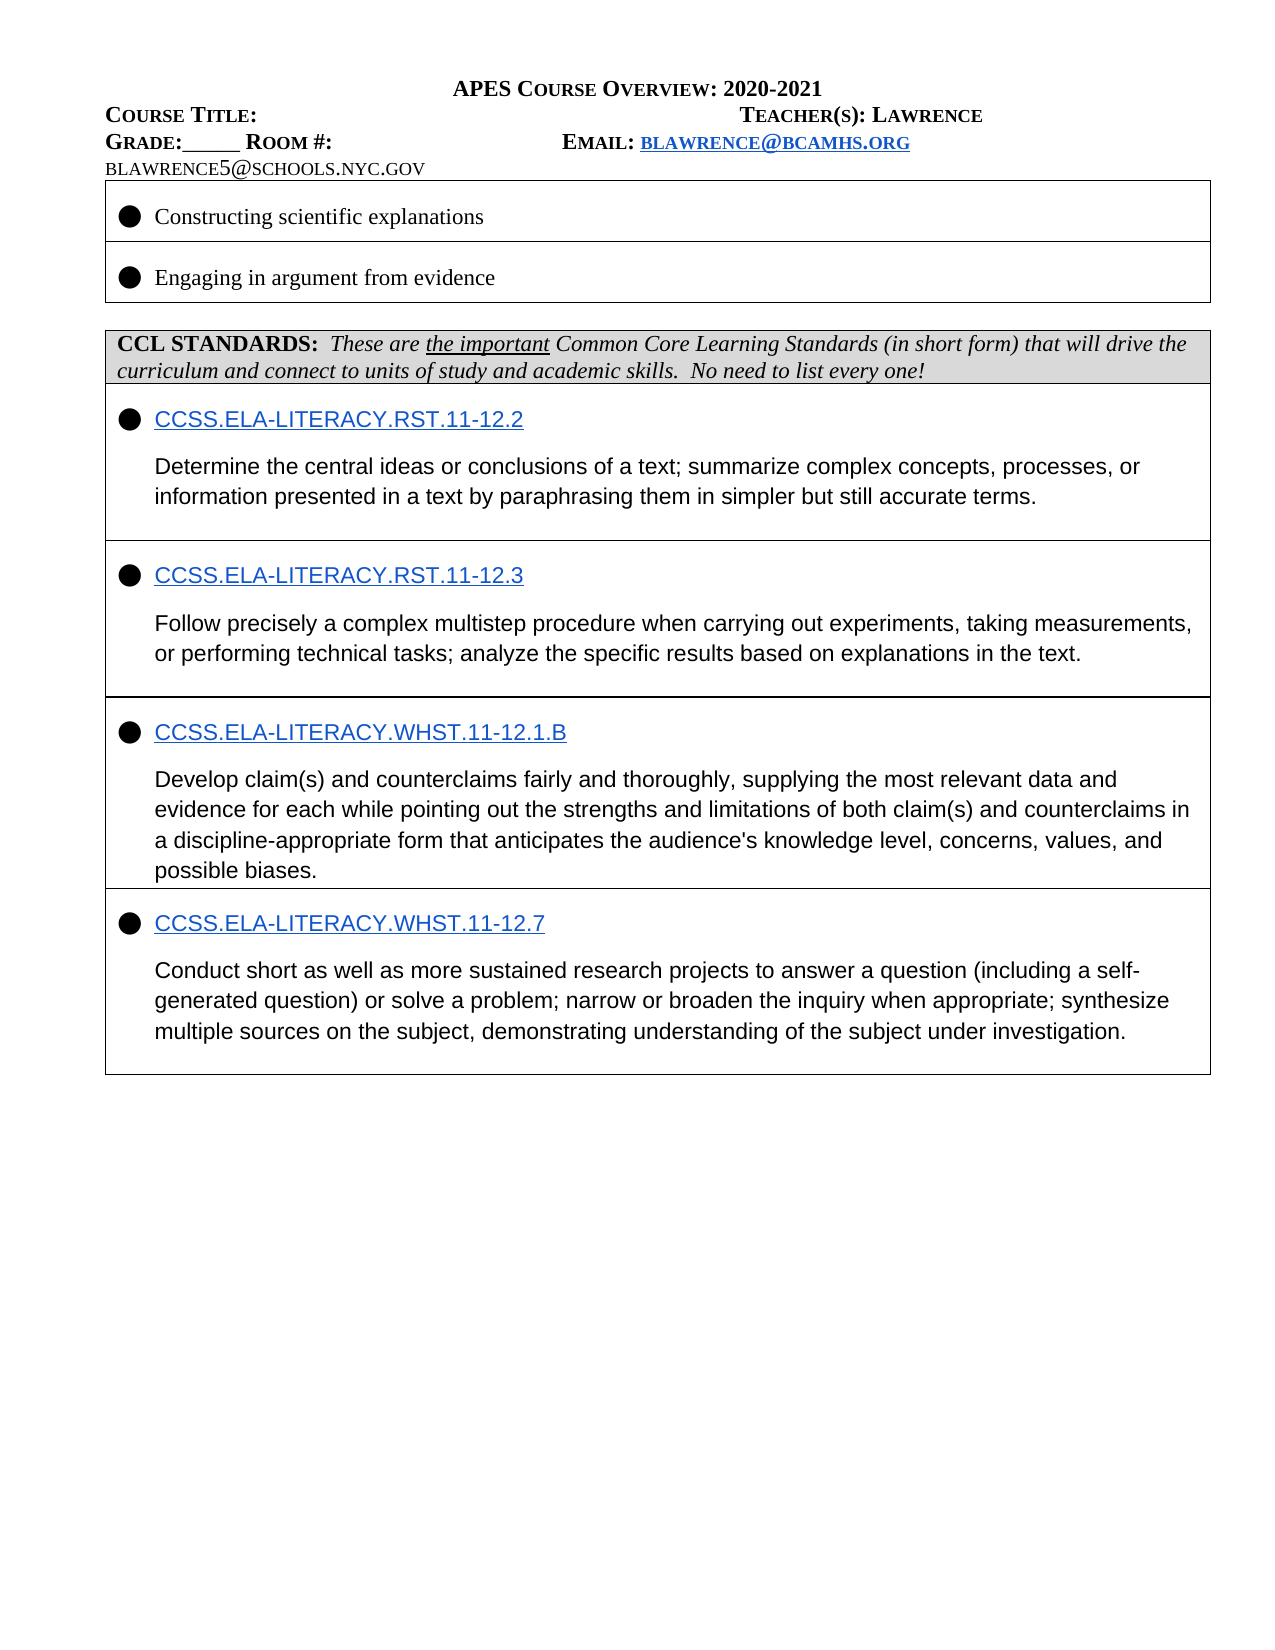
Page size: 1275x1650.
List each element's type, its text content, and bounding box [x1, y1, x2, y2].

table_cell Constructing scientific explanations [106, 181, 1210, 241]
table_cell CCSS.ELA-LITERACY.WHST.11-12.1.B Develop claim(s) and counterclaims fairly and thoroughly, supplying the most relevant data and evidence for each while pointing out the strengths and limitations of both claim(s) and counterclaims in a discipline-appropriate form that anticipates the audience's knowledge level, concerns, values, and possible biases. [106, 698, 1210, 887]
table_cell CCSS.ELA-LITERACY.WHST.11-12.7 Conduct short as well as more sustained research projects to answer a question (including a self-generated question) or solve a problem; narrow or broaden the inquiry when appropriate; synthesize multiple sources on the subject, demonstrating understanding of the subject under investigation. [106, 889, 1210, 1074]
table_header CCL STANDARDS: These are the important Common Core Learning Standards (in short form) that will drive the curriculum and connect to units of study and academic skills. No need to list every one! [106, 331, 1210, 383]
table_cell CCSS.ELA-LITERACY.RST.11-12.3 Follow precisely a complex multistep procedure when carrying out experiments, taking measurements, or performing technical tasks; analyze the specific results based on explanations in the text. [106, 541, 1210, 696]
table_cell Engaging in argument from evidence [106, 242, 1210, 302]
table_cell CCSS.ELA-LITERACY.RST.11-12.2 Determine the central ideas or conclusions of a text; summarize complex concepts, processes, or information presented in a text by paraphrasing them in simpler but still accurate terms. [106, 384, 1210, 540]
